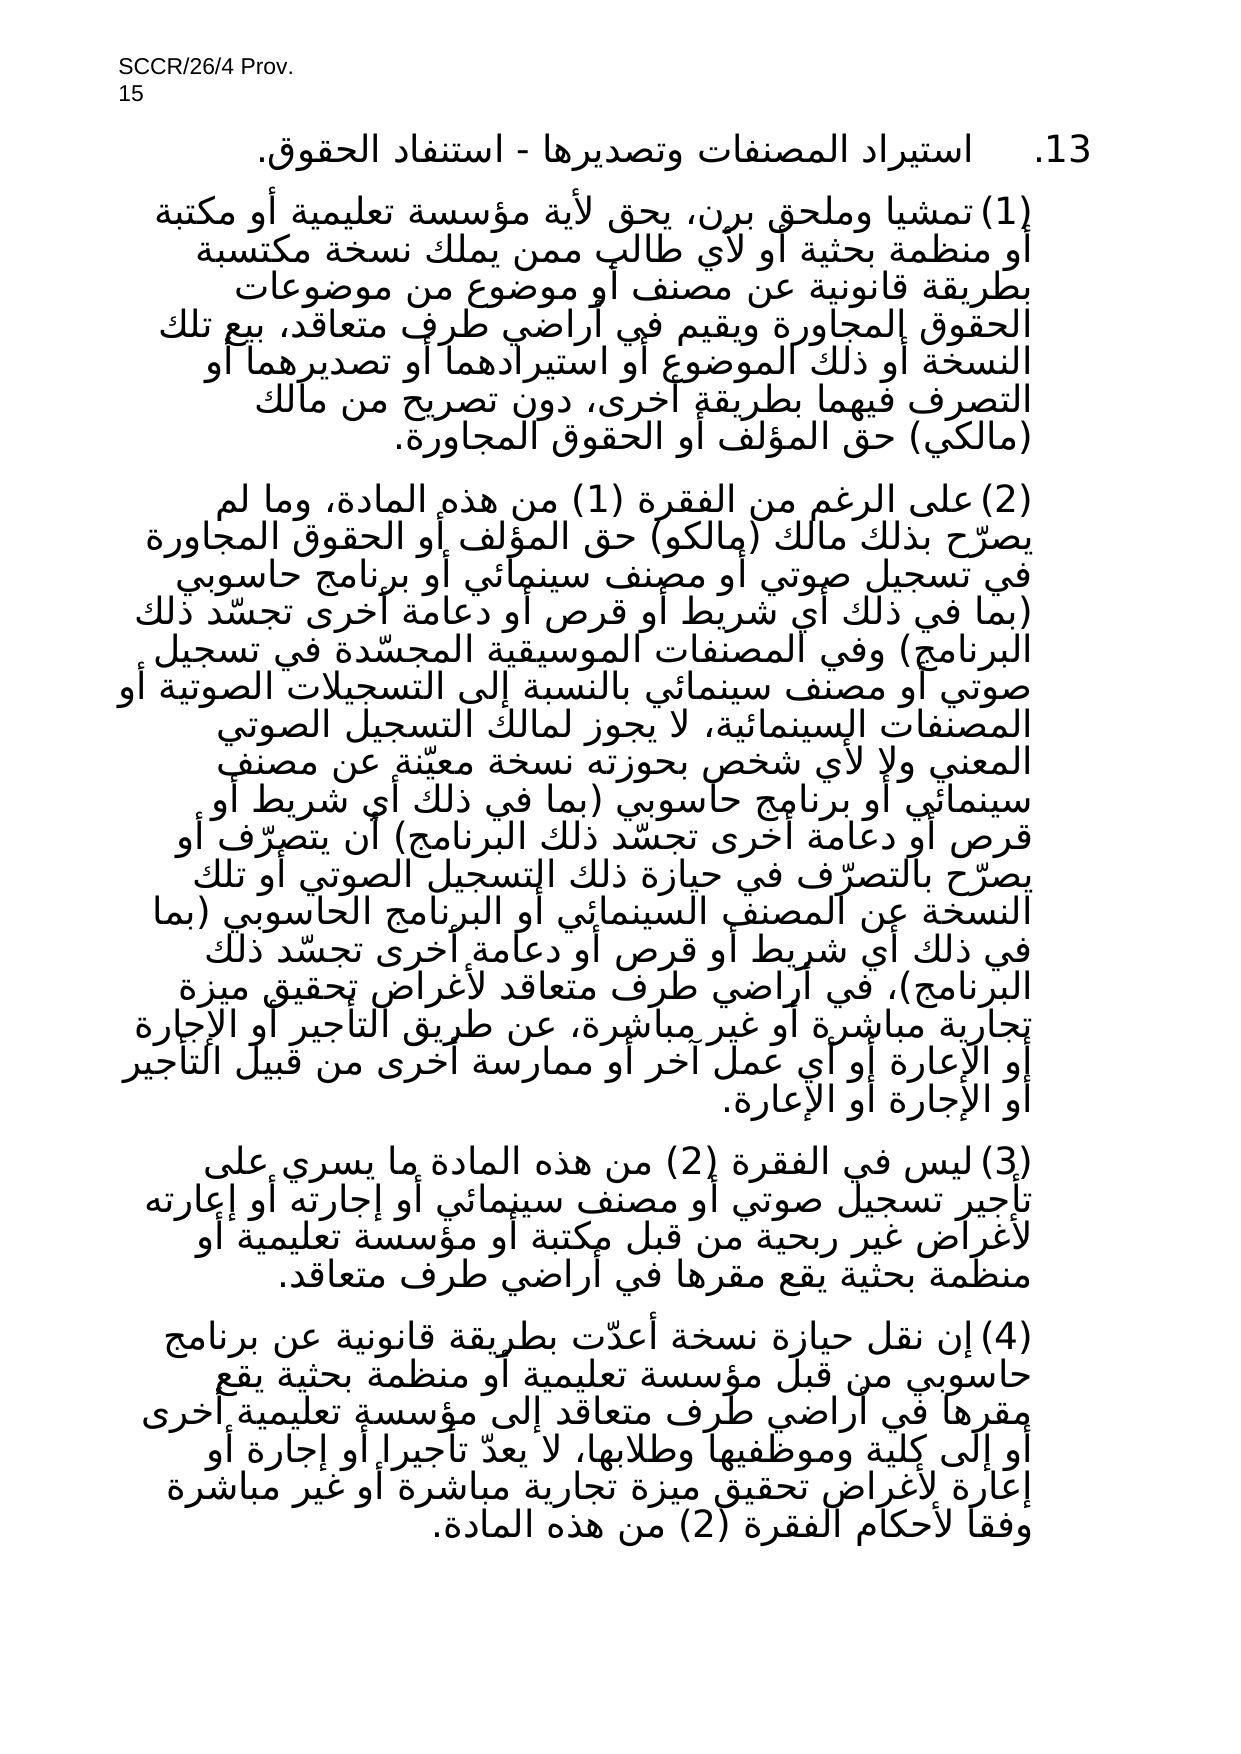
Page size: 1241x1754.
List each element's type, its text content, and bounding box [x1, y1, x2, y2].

text (4) إن نقل حيازة نسخة أعدّت بطريقة قانونية عن برنامج حاسوبي من قبل مؤسسة تعليمية أو منظمة بحثية يقع مقرها في أراضي طرف متعاقد إلى مؤسسة تعليمية أخرى أو إلى كلية وموظفيها وطلابها، لا يعدّ تأجيرا أو إجارة أو إعارة لأغراض تحقيق ميزة تجارية مباشرة أو غير مباشرة وفقا لأحكام الفقرة (2) من هذه المادة. [118, 1320, 1033, 1545]
text (3) ليس في الفقرة (2) من هذه المادة ما يسري على تأجير تسجيل صوتي أو مصنف سينمائي أو إجارته أو إعارته لأغراض غير ربحية من قبل مكتبة أو مؤسسة تعليمية أو منظمة بحثية يقع مقرها في أراضي طرف متعاقد. [118, 1145, 1033, 1295]
text (2) على الرغم من الفقرة (1) من هذه المادة، وما لم يصرّح بذلك مالك (مالكو) حق المؤلف أو الحقوق المجاورة في تسجيل صوتي أو مصنف سينمائي أو برنامج حاسوبي (بما في ذلك أي شريط أو قرص أو دعامة أخرى تجسّد ذلك البرنامج) وفي المصنفات الموسيقية المجسّدة في تسجيل صوتي أو مصنف سينمائي بالنسبة إلى التسجيلات الصوتية أو المصنفات السينمائية، لا يجوز لمالك التسجيل الصوتي المعني ولا لأي شخص بحوزته نسخة معيّنة عن مصنف سينمائي أو برنامج حاسوبي (بما في ذلك أي شريط أو قرص أو دعامة أخرى تجسّد ذلك البرنامج) أن يتصرّف أو يصرّح بالتصرّف في حيازة ذلك التسجيل الصوتي أو تلك النسخة عن المصنف السينمائي أو البرنامج الحاسوبي (بما في ذلك أي شريط أو قرص أو دعامة أخرى تجسّد ذلك البرنامج)، في أراضي طرف متعاقد لأغراض تحقيق ميزة تجارية مباشرة أو غير مباشرة، عن طريق التأجير أو الإجارة أو الإعارة أو أي عمل آخر أو ممارسة أخرى من قبيل التأجير أو الإجارة أو الإعارة. [118, 482, 1033, 1120]
text 13. استيراد المصنفات وتصديرها - استنفاد الحقوق. [118, 132, 1092, 170]
text (1) تمشيا وملحق برن، يحق لأية مؤسسة تعليمية أو مكتبة أو منظمة بحثية أو لأي طالب ممن يملك نسخة مكتسبة بطريقة قانونية عن مصنف أو موضوع من موضوعات الحقوق المجاورة ويقيم في أراضي طرف متعاقد، بيع تلك النسخة أو ذلك الموضوع أو استيرادهما أو تصديرهما أو التصرف فيهما بطريقة أخرى، دون تصريح من مالك (مالكي) حق المؤلف أو الحقوق المجاورة. [118, 195, 1033, 457]
